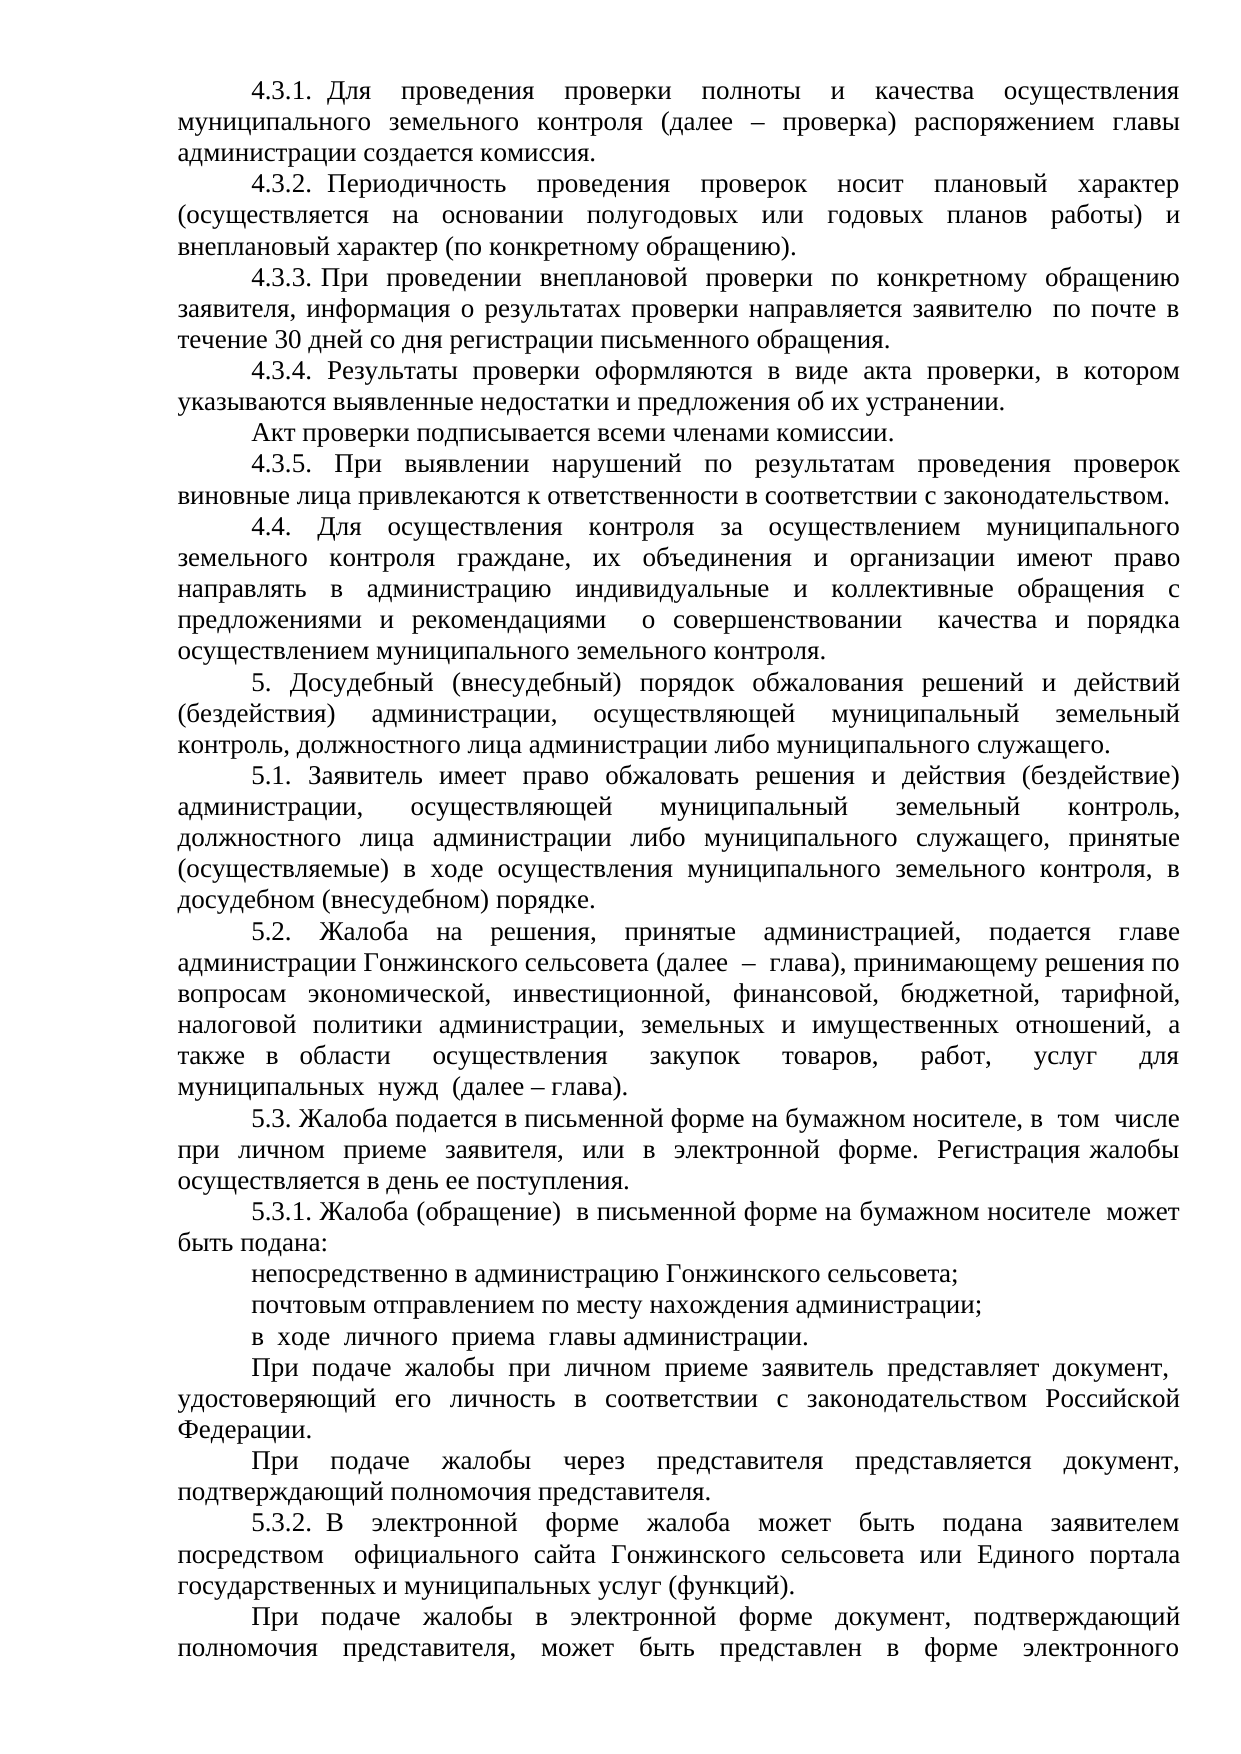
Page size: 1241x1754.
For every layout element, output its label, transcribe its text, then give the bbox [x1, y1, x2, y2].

text 4.3.3. При проведении внеплановой проверки по конкретному обращению заявителя, информация о результатах проверки направляется заявителю по почте в течение 30 дней со дня регистрации письменного обращения. [177, 261, 1181, 354]
text 4.3.2. Периодичность проведения проверок носит плановый характер (осуществляется на основании полугодовых или годовых планов работы) и внеплановый характер (по конкретному обращению). [177, 167, 1181, 261]
text в ходе личного приема главы администрации. [177, 1320, 1181, 1351]
text 5.3. Жалоба подается в письменной форме на бумажном носителе, в том числе при личном приеме заявителя, или в электронной форме. Регистрация жалобы осуществляется в день ее поступления. [177, 1102, 1181, 1195]
text 4.3.4. Результаты проверки оформляются в виде акта проверки, в котором указываются выявленные недостатки и предложения об их устранении. [177, 354, 1181, 416]
text 5.3.2. В электронной форме жалоба может быть подана заявителем посредством официального сайта Гонжинского сельсовета или Единого портала государственных и муниципальных услуг (функций). [177, 1507, 1181, 1600]
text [177, 1600, 1181, 1662]
text 5.1. Заявитель имеет право обжаловать решения и действия (бездействие) администрации, осуществляющей муниципальный земельный контроль, должностного лица администрации либо муниципального служащего, принятые (осуществляемые) в ходе осуществления муниципального земельного контроля, в досудебном (внесудебном) порядке. [177, 759, 1181, 915]
text При подаче жалобы через представителя представляется документ, подтверждающий полномочия представителя. [177, 1444, 1181, 1507]
text почтовым отправлением по месту нахождения администрации; [177, 1288, 1181, 1320]
text При подаче жалобы при личном приеме заявитель представляет документ, [177, 1351, 1181, 1382]
text 5.2. Жалоба на решения, принятые администрацией, подается главе администрации Гонжинского сельсовета (далее – глава), принимающему решения по вопросам экономической, инвестиционной, финансовой, бюджетной, тарифной, налоговой политики администрации, земельных и имущественных отношений, а также в области осуществления закупок товаров, работ, услуг для муниципальных нужд (далее – глава). [177, 915, 1181, 1102]
text 4.4. Для осуществления контроля за осуществлением муниципального земельного контроля граждане, их объединения и организации имеют право направлять в администрацию индивидуальные и коллективные обращения с предложениями и рекомендациями о совершенствовании качества и порядка осуществлением муниципального земельного контроля. [177, 510, 1181, 666]
text Акт проверки подписывается всеми членами комиссии. [177, 416, 1181, 448]
text 5.3.1. Жалоба (обращение) в письменной форме на бумажном носителе может быть подана: [177, 1195, 1181, 1257]
text непосредственно в администрацию Гонжинского сельсовета; [177, 1257, 1181, 1288]
text 5. Досудебный (внесудебный) порядок обжалования решений и действий (бездействия) администрации, осуществляющей муниципальный земельный контроль, должностного лица администрации либо муниципального служащего. [177, 666, 1181, 759]
text удостоверяющий его личность в соответствии с законодательством Российской Федерации. [177, 1382, 1181, 1444]
text 4.3.5. При выявлении нарушений по результатам проведения проверок виновные лица привлекаются к ответственности в соответствии с законодательством. [177, 448, 1181, 510]
text 4.3.1. Для проведения проверки полноты и качества осуществления муниципального земельного контроля (далее – проверка) распоряжением главы администрации создается комиссия. [177, 74, 1181, 167]
